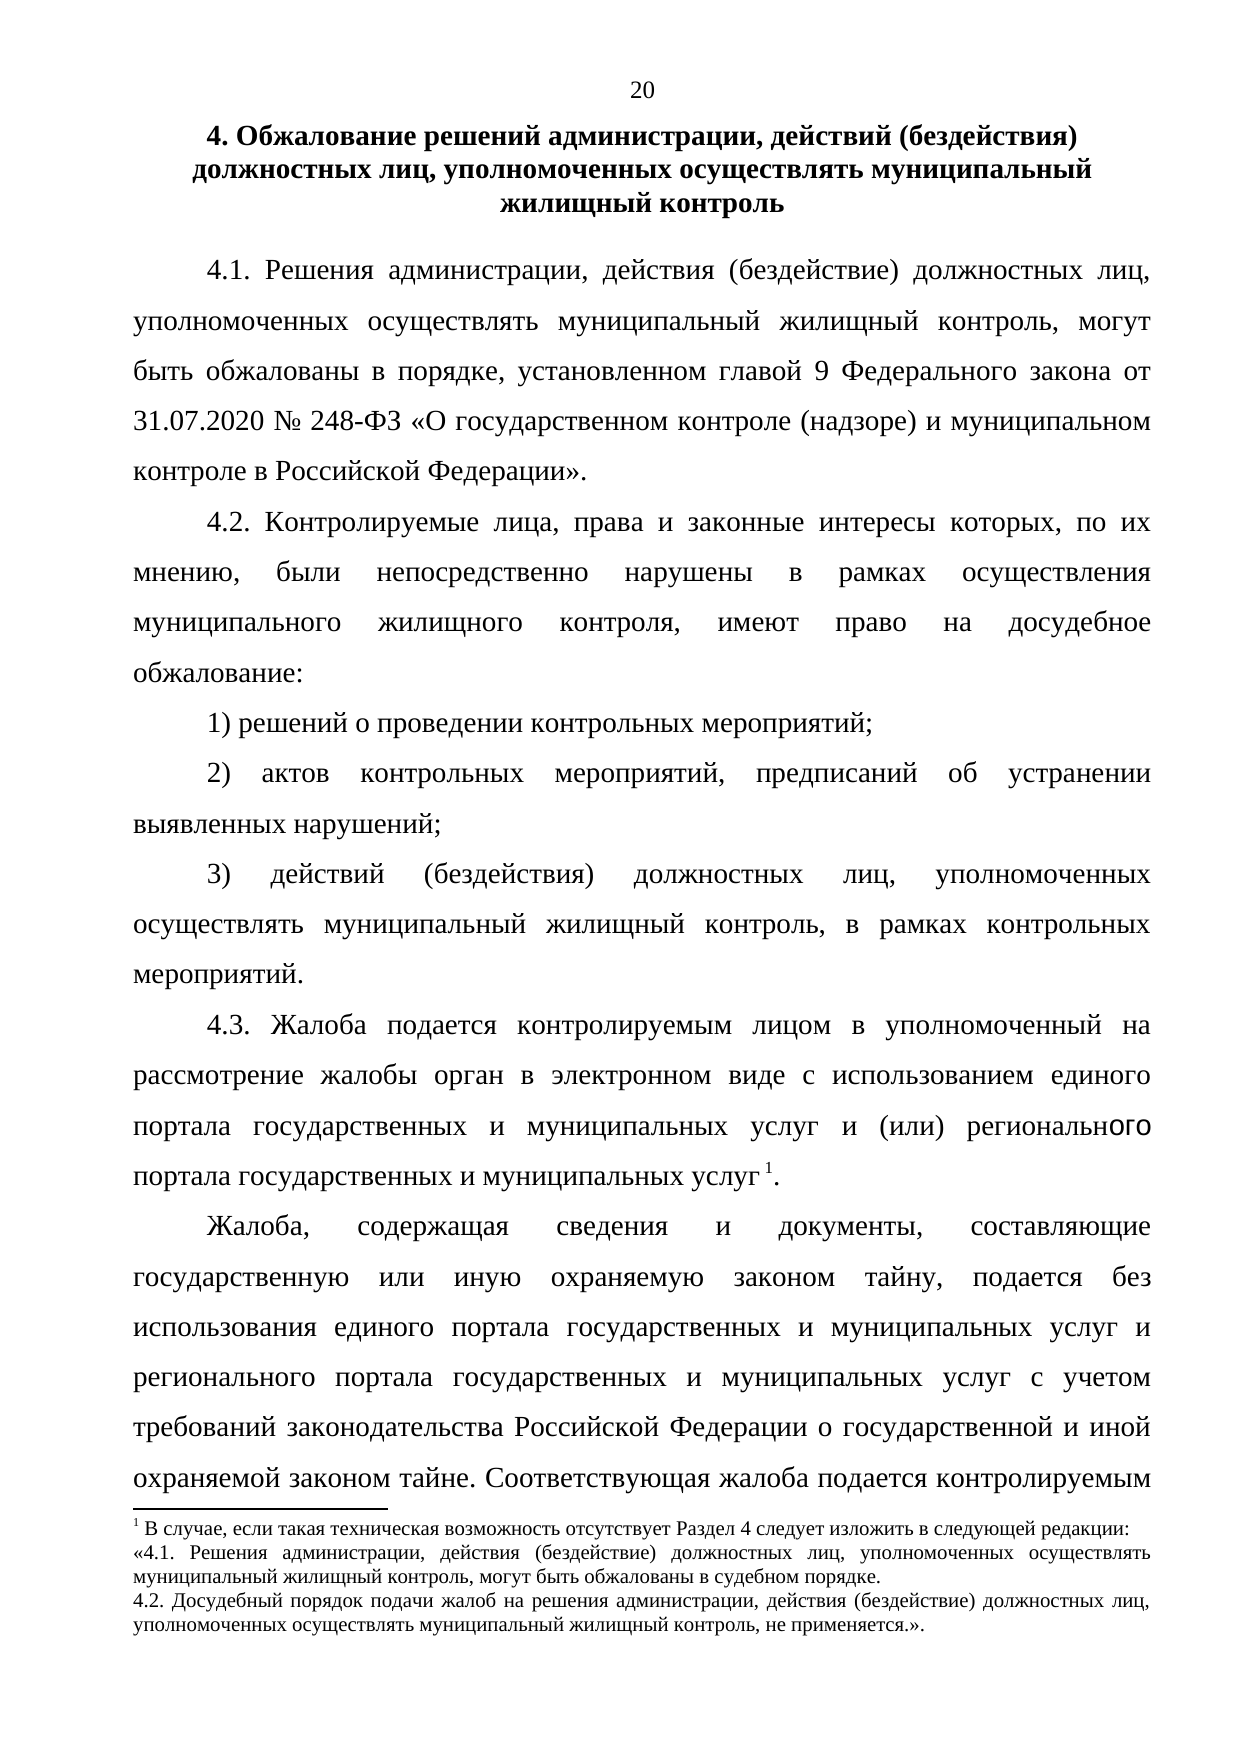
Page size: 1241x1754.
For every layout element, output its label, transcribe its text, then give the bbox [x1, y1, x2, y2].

text 4.2. Контролируемые лица, права и законные интересы которых, по их мнению, были непосредственно нарушены в рамках осуществления муниципального жилищного контроля, имеют право на досудебное обжалование: [133, 504, 1152, 688]
text 3) действий (бездействия) должностных лиц, уполномоченных осуществлять муниципальный жилищный контроль, в рамках контрольных мероприятий. [133, 856, 1152, 990]
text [133, 1208, 1152, 1493]
text 2) актов контрольных мероприятий, предписаний об устранении выявленных нарушений; [133, 755, 1152, 839]
text 4.3. Жалоба подается контролируемым лицом в уполномоченный на рассмотрение жалобы орган в электронном виде с использованием единого портала государственных и муниципальных услуг и (или) регионального портала государственных и муниципальных услуг . [133, 1007, 1152, 1192]
text 1) решений о проведении контрольных мероприятий; [133, 705, 1152, 739]
text 4. Обжалование решений администрации, действий (бездействия) должностных лиц, уполномоченных осуществлять муниципальный жилищный контроль [133, 118, 1152, 219]
text 4.1. Решения администрации, действия (бездействие) должностных лиц, уполномоченных осуществлять муниципальный жилищный контроль, могут быть обжалованы в порядке, установленном главой 9 Федерального закона от 31.07.2020 № 248-ФЗ «О государственном контроле (надзоре) и муниципальном контроле в Российской Федерации». [133, 252, 1152, 487]
